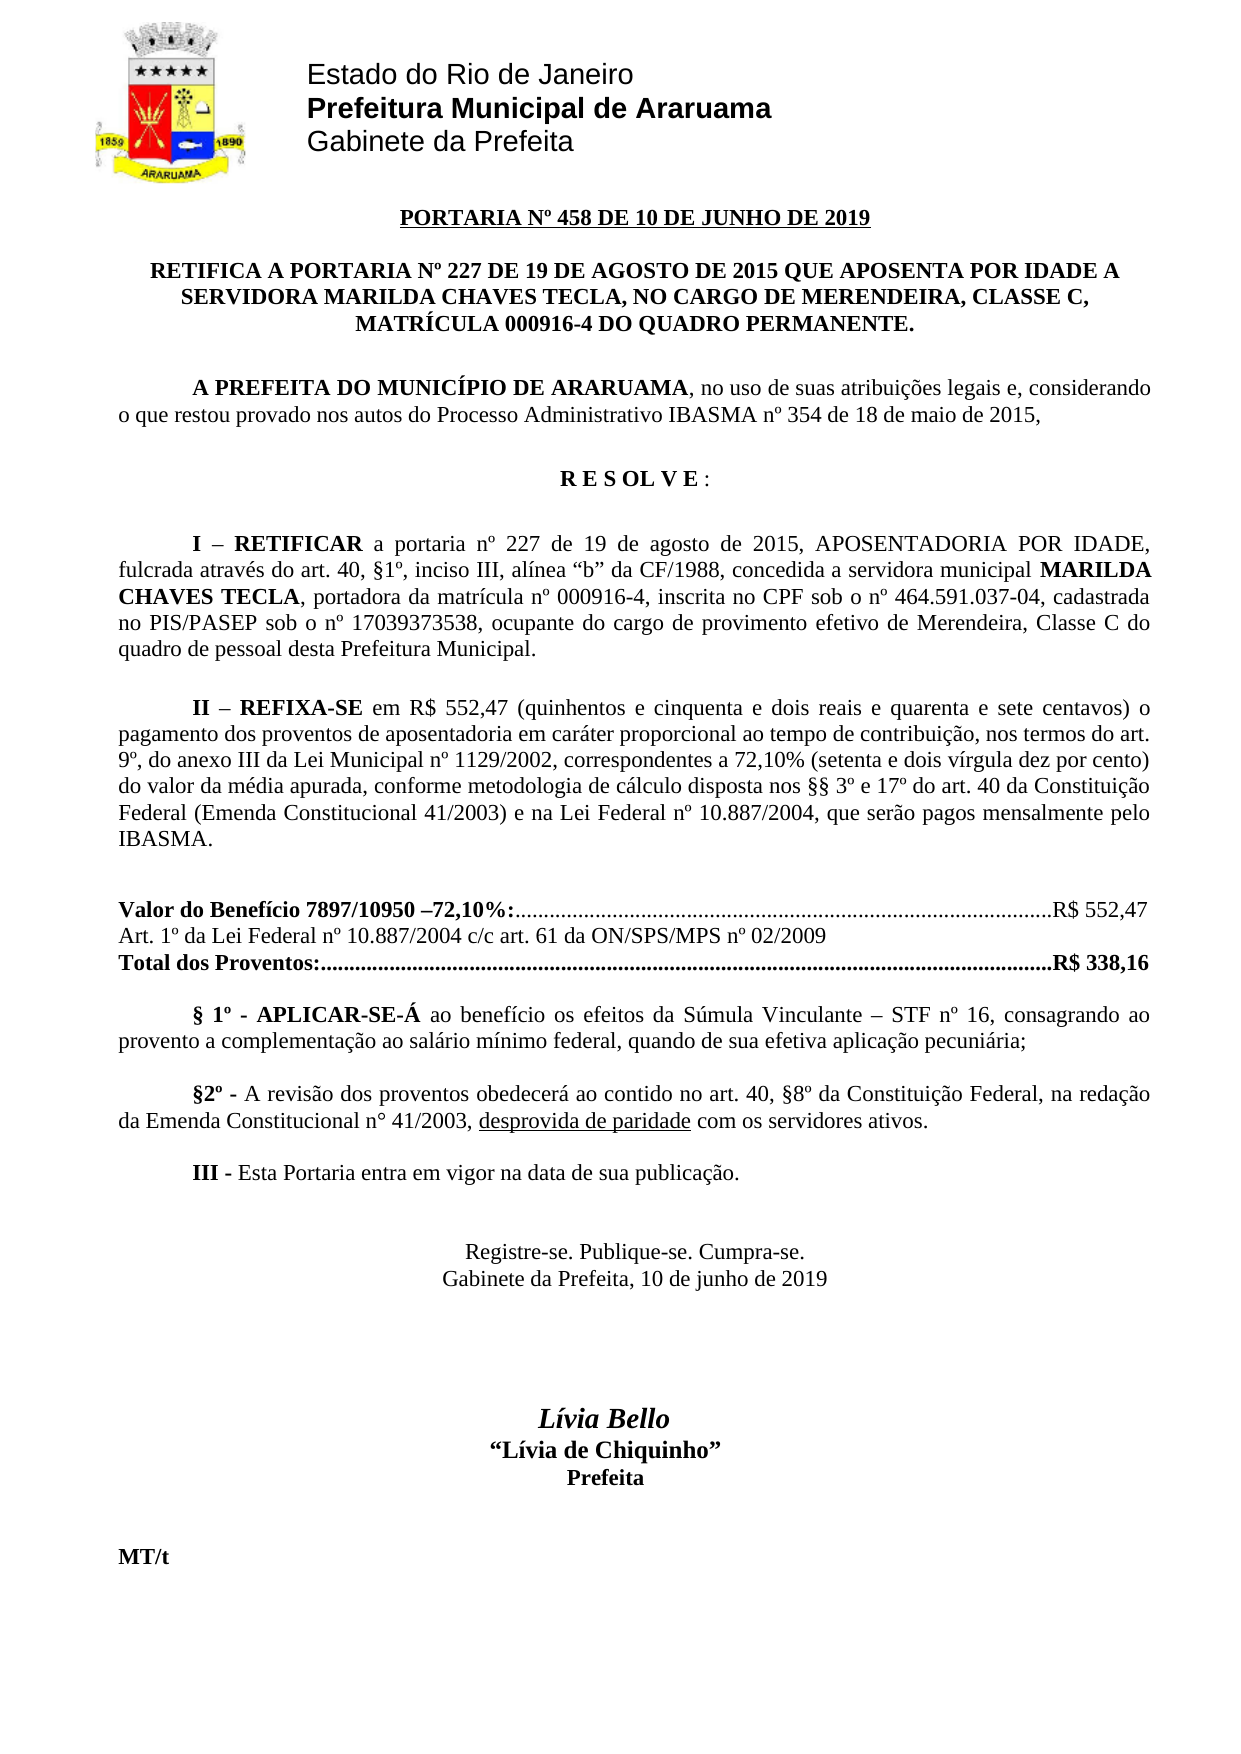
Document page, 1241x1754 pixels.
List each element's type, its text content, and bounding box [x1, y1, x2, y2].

text Prefeita [148, 1464, 1063, 1490]
text Valor do Benefício 7897/10950 –72,10%:..............................................................................................R$ 552,47 [118, 896, 1152, 922]
text III - Esta Portaria entra em vigor na data de sua publicação. [118, 1159, 1152, 1186]
text MT/t [118, 1543, 1063, 1569]
text A PREFEITA DO MUNICÍPIO DE ARARUAMA, no uso de suas atribuições legais e, considerando o que restou provado nos autos do Processo Administrativo IBASMA nº 354 de 18 de maio de 2015, [118, 374, 1152, 427]
text I – RETIFICAR a portaria nº 227 de 19 de agosto de 2015, APOSENTADORIA POR IDADE, fulcrada através do art. 40, §1º, inciso III, alínea “b” da CF/1988, concedida a servidora municipal MARILDA CHAVES TECLA, portadora da matrícula nº 000916-4, inscrita no CPF sob o nº 464.591.037-04, cadastrada no PIS/PASEP sob o nº 17039373538, ocupante do cargo de provimento efetivo de Merendeira, Classe C do quadro de pessoal desta Prefeitura Municipal. [118, 530, 1152, 662]
text PORTARIA Nº 458 DE 10 DE JUNHO DE 2019 [118, 204, 1152, 231]
text §2º - A revisão dos proventos obedecerá ao contido no art. 40, §8º da Constituição Federal, na redação da Emenda Constitucional n° 41/2003, desprovida de paridade com os servidores ativos. [118, 1080, 1152, 1133]
text II – REFIXA-SE em R$ 552,47 (quinhentos e cinquenta e dois reais e quarenta e sete centavos) o pagamento dos proventos de aposentadoria em caráter proporcional ao tempo de contribuição, nos termos do art. 9º, do anexo III da Lei Municipal nº 1129/2002, correspondentes a 72,10% (setenta e dois vírgula dez por cento) do valor da média apurada, conforme metodologia de cálculo disposta nos §§ 3º e 17º do art. 40 da Constituição Federal (Emenda Constitucional 41/2003) e na Lei Federal nº 10.887/2004, que serão pagos mensalmente pelo IBASMA. [118, 693, 1152, 852]
text Lívia Bello [148, 1401, 1063, 1435]
text Total dos Proventos:................................................................................................................................R$ 338,16 [118, 948, 1152, 975]
text Art. 1º da Lei Federal nº 10.887/2004 c/c art. 61 da ON/SPS/MPS nº 02/2009 [118, 922, 1152, 948]
text RETIFICA A PORTARIA Nº 227 DE 19 DE AGOSTO DE 2015 QUE APOSENTA POR IDADE A SERVIDORA MARILDA CHAVES TECLA, NO CARGO DE MERENDEIRA, CLASSE C, MATRÍCULA 000916-4 DO QUADRO PERMANENTE. [118, 257, 1152, 336]
text R E S OL V E : [118, 465, 1152, 492]
text “Lívia de Chiquinho” [148, 1435, 1063, 1464]
text Gabinete da Prefeita, 10 de junho de 2019 [118, 1265, 1152, 1291]
picture [95, 22, 251, 193]
text § 1º - APLICAR-SE-Á ao benefício os efeitos da Súmula Vinculante – STF nº 16, consagrando ao provento a complementação ao salário mínimo federal, quando de sua efetiva aplicação pecuniária; [118, 1001, 1152, 1054]
text Registre-se. Publique-se. Cumpra-se. [118, 1238, 1152, 1265]
